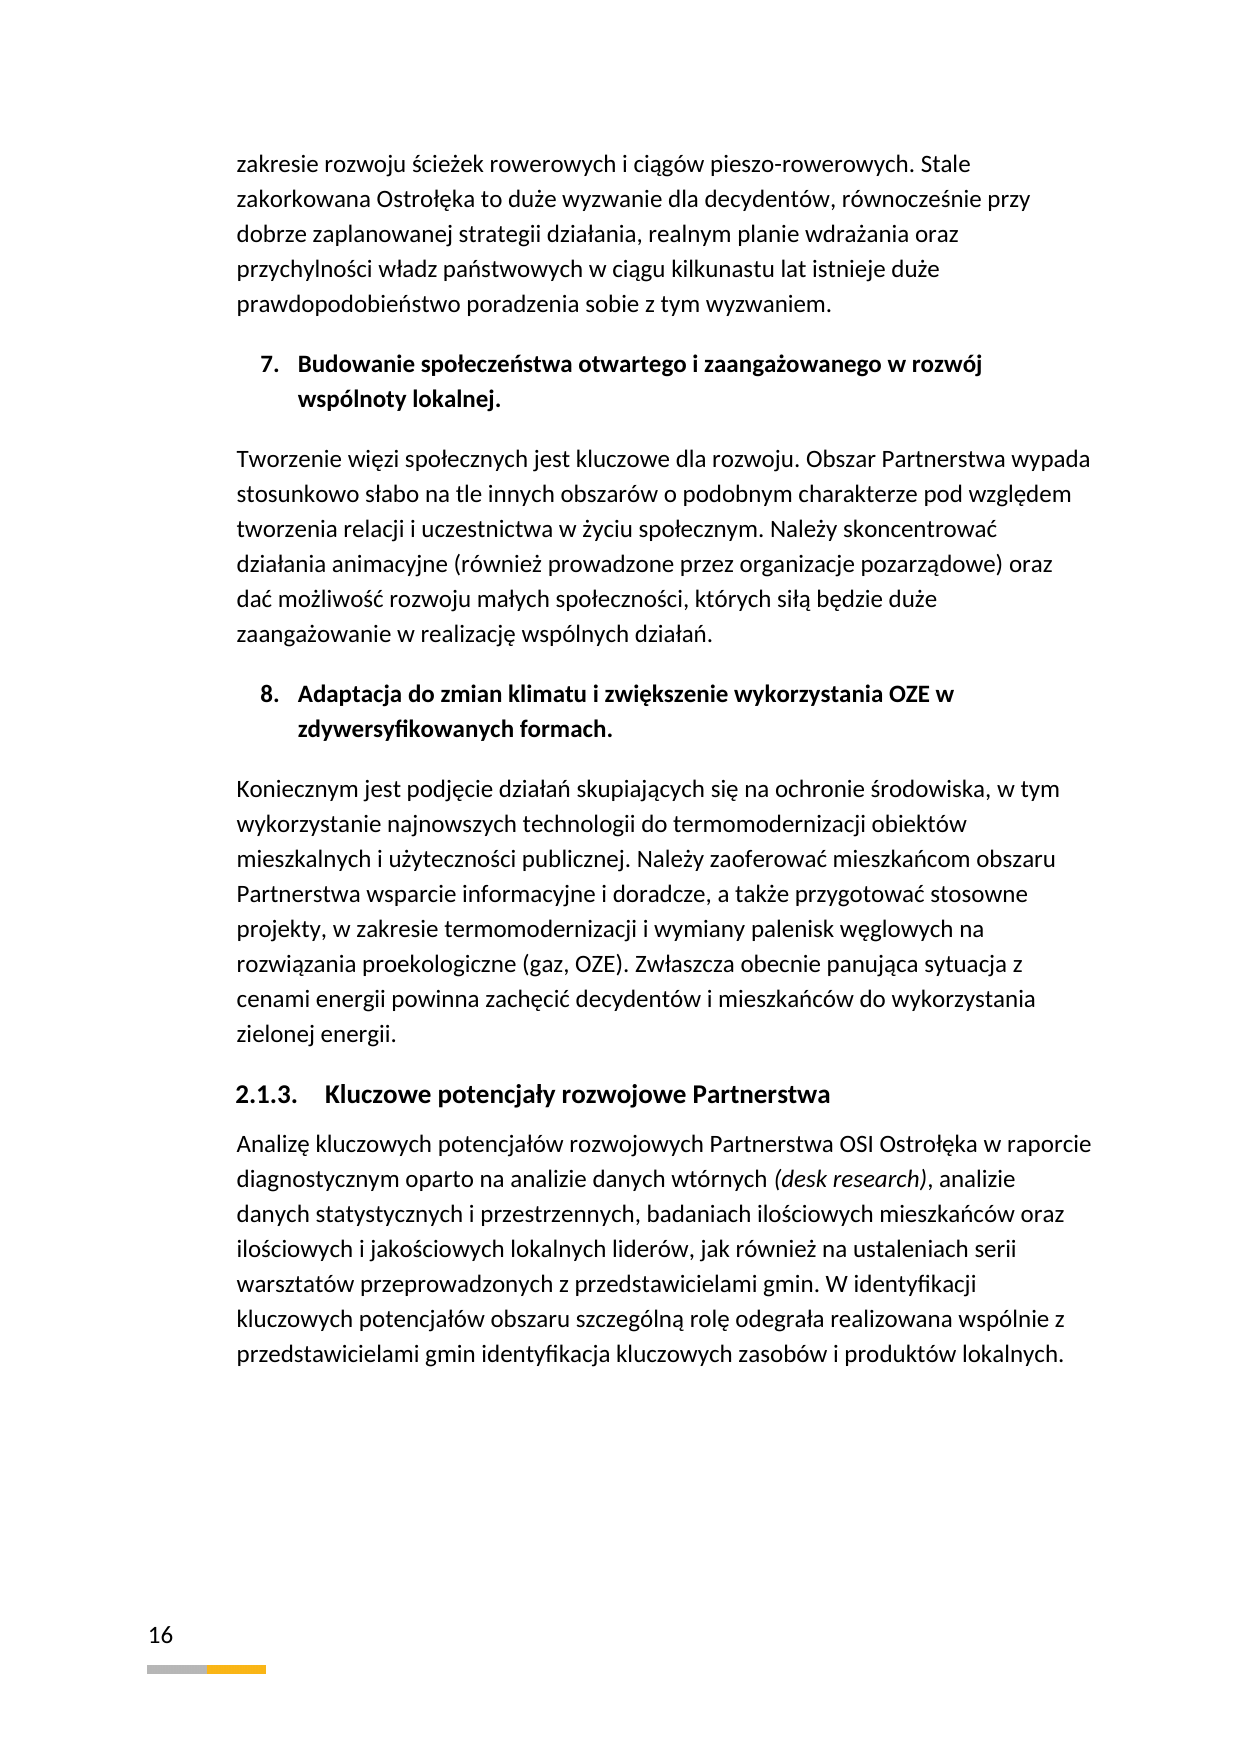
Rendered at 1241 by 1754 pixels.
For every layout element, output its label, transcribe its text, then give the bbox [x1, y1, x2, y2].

picture [147, 1665, 266, 1674]
subtitle Kluczowe potencjały rozwojowe Partnerstwa [235, 1078, 1092, 1111]
text Koniecznym jest podjęcie działań skupiających się na ochronie środowiska, w tym wykorzystanie najnowszych technologii do termomodernizacji obiektów mieszkalnych i użyteczności publicznej. Należy zaoferować mieszkańcom obszaru Partnerstwa wsparcie informacyjne i doradcze, a także przygotować stosowne projekty, w zakresie termomodernizacji i wymiany palenisk węglowych na rozwiązania proekologiczne (gaz, OZE). Zwłaszcza obecnie panująca sytuacja z cenami energii powinna zachęcić decydentów i mieszkańców do wykorzystania zielonej energii. [236, 773, 1092, 1048]
text Tworzenie więzi społecznych jest kluczowe dla rozwoju. Obszar Partnerstwa wypada stosunkowo słabo na tle innych obszarów o podobnym charakterze pod względem tworzenia relacji i uczestnictwa w życiu społecznym. Należy skoncentrować działania animacyjne (również prowadzone przez organizacje pozarządowe) oraz dać możliwość rozwoju małych społeczności, których siłą będzie duże zaangażowanie w realizację wspólnych działań. [236, 443, 1092, 648]
text Analizę kluczowych potencjałów rozwojowych Partnerstwa OSI Ostrołęka w raporcie diagnostycznym oparto na analizie danych wtórnych (desk research), analizie danych statystycznych i przestrzennych, badaniach ilościowych mieszkańców oraz ilościowych i jakościowych lokalnych liderów, jak również na ustaleniach serii warsztatów przeprowadzonych z przedstawicielami gmin. W identyfikacji kluczowych potencjałów obszaru szczególną rolę odegrała realizowana wspólnie z przedstawicielami gmin identyfikacja kluczowych zasobów i produktów lokalnych. [236, 1128, 1092, 1369]
list Budowanie społeczeństwa otwartego i zaangażowanego w rozwój wspólnoty lokalnej. [260, 348, 1092, 413]
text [236, 148, 1092, 318]
list Adaptacja do zmian klimatu i zwiększenie wykorzystania OZE w zdywersyfikowanych formach. [260, 678, 1092, 743]
